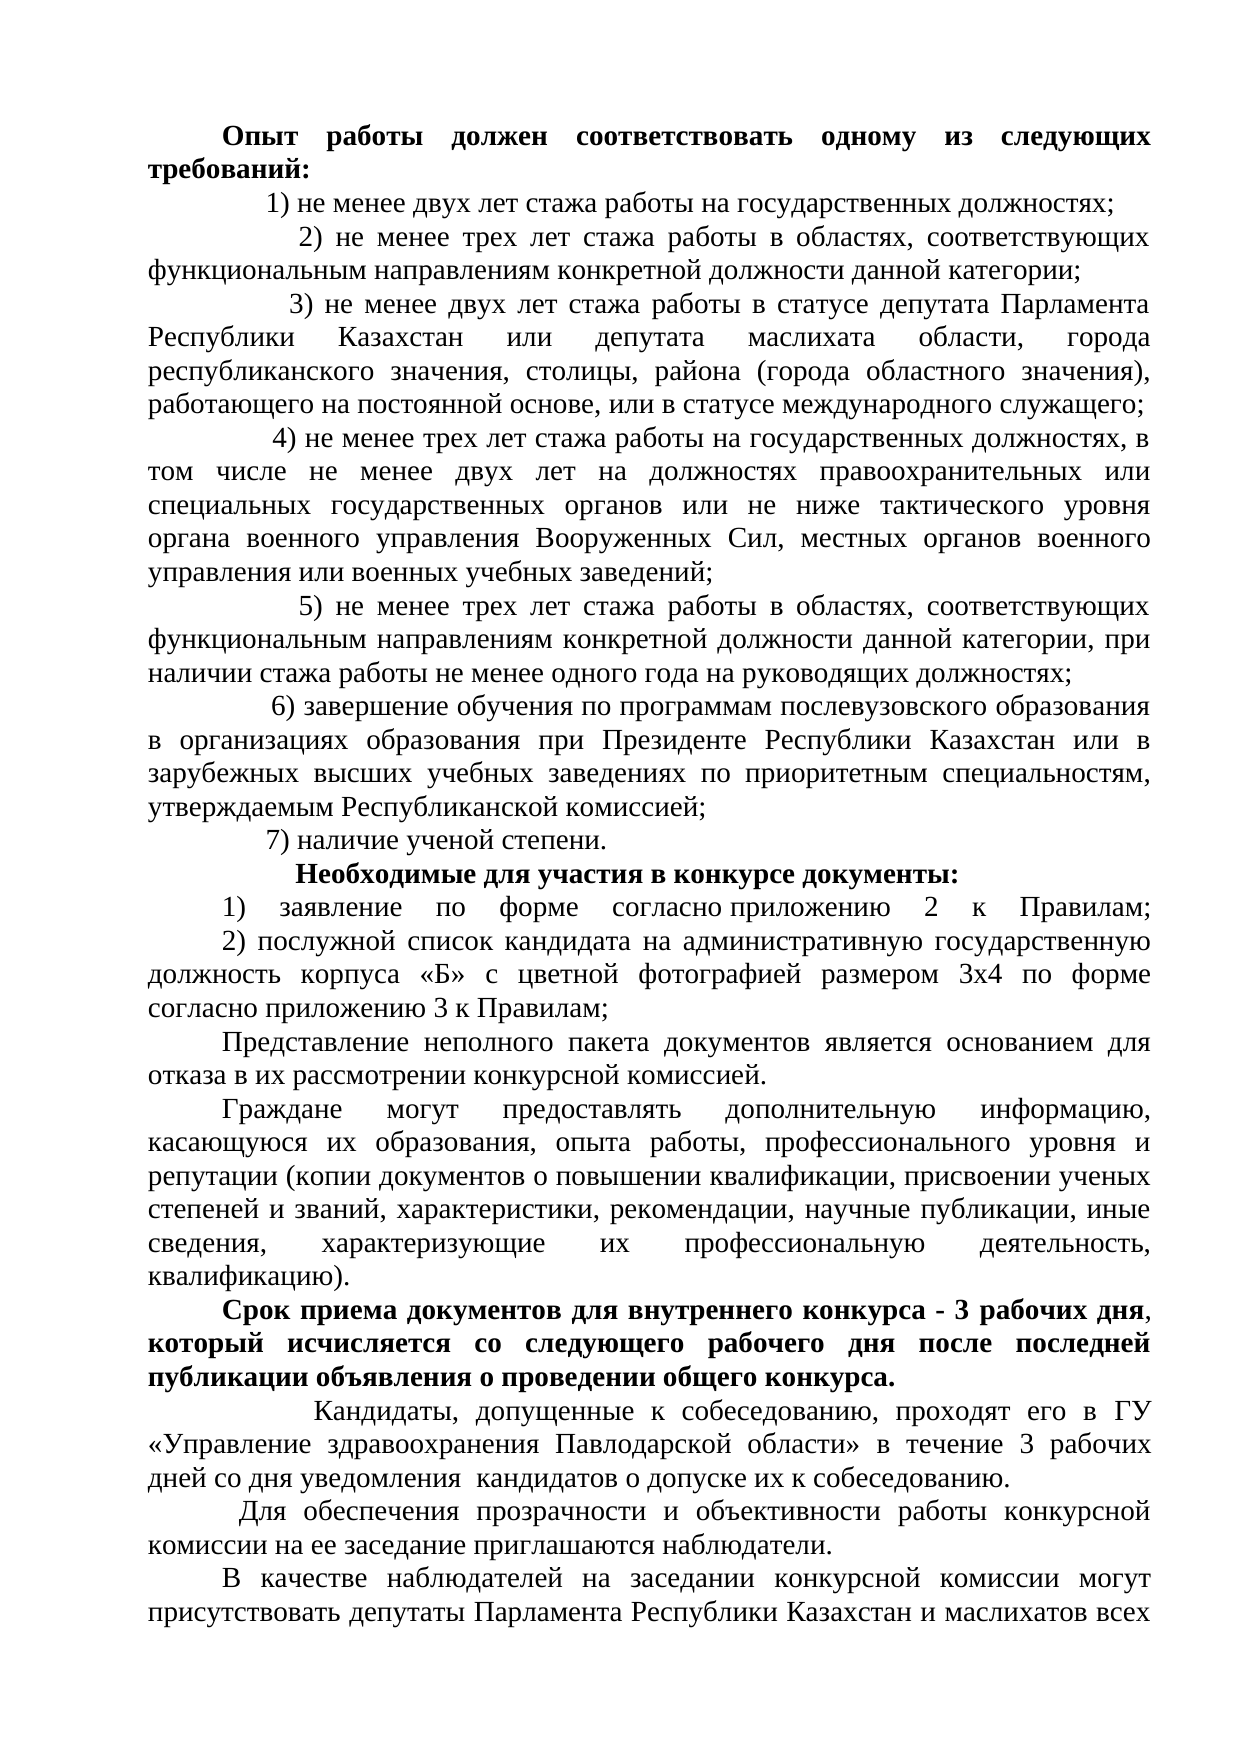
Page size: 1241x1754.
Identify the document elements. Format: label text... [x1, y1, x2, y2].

text Граждане могут предоставлять дополнительную информацию, касающуюся их образования, опыта работы, профессионального уровня и репутации (копии документов о повышении квалификации, присвоении ученых степеней и званий, характеристики, рекомендации, научные публикации, иные сведения, характеризующие их профессиональную деятельность, квалификацию). [148, 1091, 1152, 1292]
text Кандидаты, допущенные к собеседованию, проходят его в ГУ «Управление здравоохранения Павлодарской области» в течение 3 рабочих дней со дня уведомления кандидатов о допуске их к собеседованию. [148, 1393, 1152, 1493]
text Представление неполного пакета документов является основанием для отказа в их рассмотрении конкурсной комиссией. [148, 1024, 1152, 1091]
text 4) не менее трех лет стажа работы на государственных должностях, в том числе не менее двух лет на должностях правоохранительных или специальных государственных органов или не ниже тактического уровня органа военного управления Вооруженных Сил, местных органов военного управления или военных учебных заведений; [148, 420, 1152, 588]
text Необходимые для участия в конкурсе документы: [148, 856, 1152, 889]
text 7) наличие ученой степени. [148, 822, 1152, 856]
text Для обеспечения прозрачности и объективности работы конкурсной комиссии на ее заседание приглашаются наблюдатели. [148, 1493, 1152, 1560]
text 5) не менее трех лет стажа работы в областях, соответствующих функциональным направлениям конкретной должности данной категории, при наличии стажа работы не менее одного года на руководящих должностях; [148, 588, 1152, 688]
text 2) не менее трех лет стажа работы в областях, соответствующих функциональным направлениям конкретной должности данной категории; [148, 219, 1152, 286]
text Опыт работы должен соответствовать одному из следующих требований: [148, 118, 1152, 185]
text Срок приема документов для внутреннего конкурса - 3 рабочих дня, который исчисляется со следующего рабочего дня после последней публикации объявления о проведении общего конкурса. [148, 1292, 1152, 1393]
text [148, 1560, 1152, 1627]
text 1) не менее двух лет стажа работы на государственных должностях; [148, 185, 1152, 219]
text 6) завершение обучения по программам послевузовского образования в организациях образования при Президенте Республики Казахстан или в зарубежных высших учебных заведениях по приоритетным специальностям, утверждаемым Республиканской комиссией; [148, 688, 1152, 822]
text 3) не менее двух лет стажа работы в статусе депутата Парламента Республики Казахстан или депутата маслихата области, города республиканского значения, столицы, района (города областного значения), работающего на постоянной основе, или в статусе международного служащего; [148, 286, 1152, 420]
text 1) заявление по форме согласно приложению 2 к Правилам; 2) послужной список кандидата на административную государственную должность корпуса «Б» с цветной фотографией размером 3х4 по форме согласно приложению 3 к Правилам; [148, 889, 1152, 1024]
